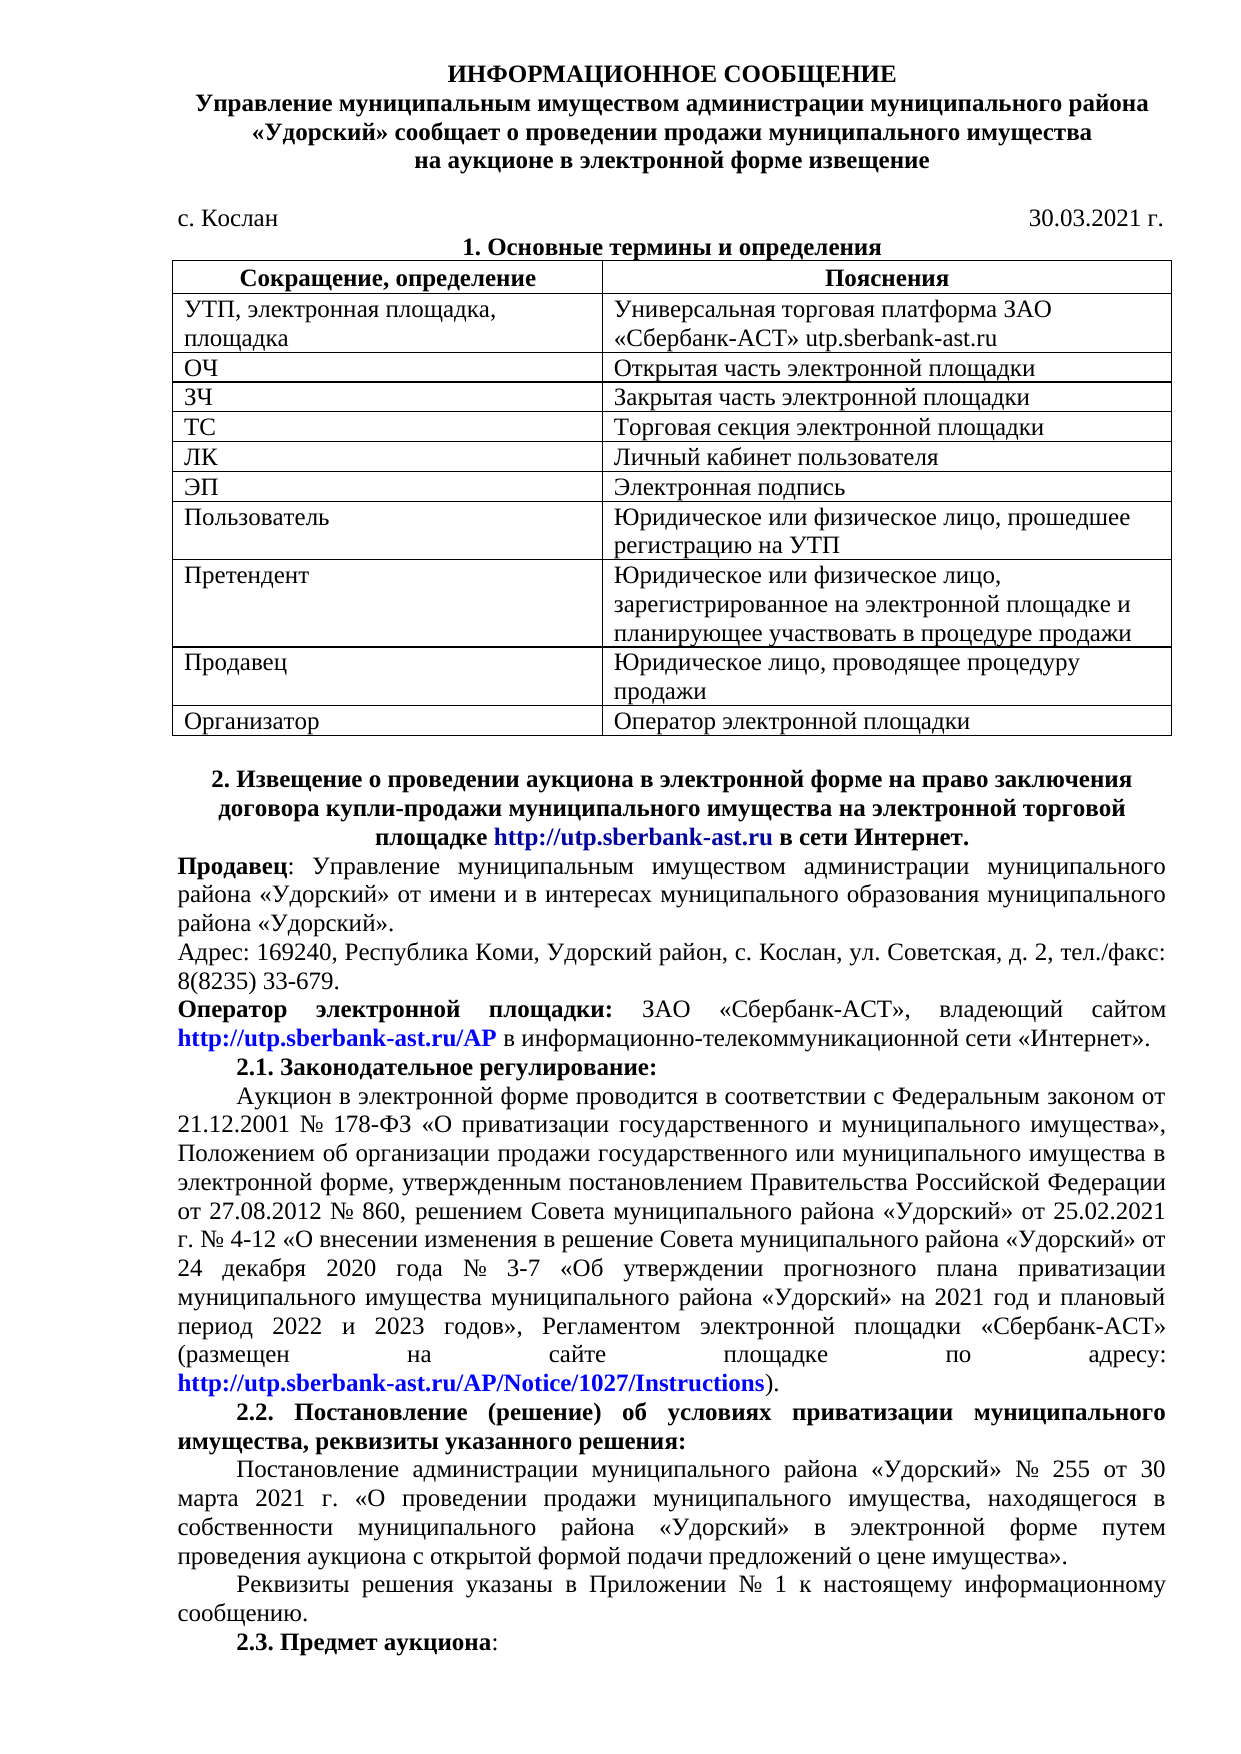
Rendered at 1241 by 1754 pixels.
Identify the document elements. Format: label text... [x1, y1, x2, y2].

table_cell Торговая секция электронной площадки [603, 412, 1171, 441]
text 2. Извещение о проведении аукциона в электронной форме на право заключения договора купли-продажи муниципального имущества на электронной торговой площадке http://utp.sberbank-ast.ru в сети Интернет. [177, 764, 1167, 851]
table_cell ЗЧ [173, 383, 602, 411]
text на аукционе в электронной форме извещение [177, 145, 1167, 174]
text 2.2. Постановление (решение) об условиях приватизации муниципального имущества, реквизиты указанного решения: [177, 1397, 1167, 1454]
table_cell Личный кабинет пользователя [603, 442, 1171, 471]
table_cell Организатор [173, 706, 602, 735]
text 2.1. Законодательное регулирование: [177, 1052, 1167, 1081]
table_cell УТП, электронная площадка, площадка [173, 294, 602, 352]
table_cell ОЧ [173, 353, 602, 381]
text Реквизиты решения указаны в Приложении № 1 к настоящему информационному сообщению. [177, 1569, 1167, 1627]
text Управление муниципальным имуществом администрации муниципального района «Удорский» сообщает о проведении продажи муниципального имущества [177, 88, 1167, 145]
table_cell ЛК [173, 442, 602, 471]
table_cell Электронная подпись [603, 472, 1171, 501]
text с. Кослан 30.03.2021 г. [177, 203, 1167, 232]
table_cell Претендент [173, 560, 602, 646]
table_cell Продавец [173, 648, 602, 705]
table_cell Юридическое или физическое лицо, зарегистрированное на электронной площадке и планирующее участвовать в процедуре продажи [603, 560, 1171, 646]
text 2.3. Предмет аукциона: [177, 1627, 1167, 1656]
text Адрес: 169240, Республика Коми, Удорский район, с. Кослан, ул. Советская, д. 2, тел./факс: 8(8235) 33-679. [177, 937, 1167, 994]
table_cell Открытая часть электронной площадки [603, 353, 1171, 381]
text ИНФОРМАЦИОННОЕ СООБЩЕНИЕ [177, 59, 1167, 88]
table_cell ТС [173, 412, 602, 441]
table_cell Пользователь [173, 502, 602, 559]
table_cell Оператор электронной площадки [603, 706, 1171, 735]
table_cell Юридическое лицо, проводящее процедуру продажи [603, 648, 1171, 705]
text Продавец: Управление муниципальным имуществом администрации муниципального района «Удорский» от имени и в интересах муниципального образования муниципального района «Удорский». [177, 851, 1167, 937]
table_cell Закрытая часть электронной площадки [603, 383, 1171, 411]
table_cell Юридическое или физическое лицо, прошедшее регистрацию на УТП [603, 502, 1171, 559]
table_cell Универсальная торговая платформа ЗАО «Сбербанк-АСТ» utp.sberbank-ast.ru [603, 294, 1171, 352]
table_header Сокращение, определение [173, 261, 602, 293]
table_header Пояснения [603, 261, 1171, 293]
text Оператор электронной площадки: ЗАО «Сбербанк-АСТ», владеющий сайтом http://utp.sberbank-ast.ru/AP в информационно-телекоммуникационной сети «Интернет». [177, 994, 1167, 1052]
text Постановление администрации муниципального района «Удорский» № 255 от 30 марта 2021 г. «О проведении продажи муниципального имущества, находящегося в собственности муниципального района «Удорский» в электронной форме путем проведения аукциона с открытой формой подачи предложений о цене имущества». [177, 1454, 1167, 1569]
text Аукцион в электронной форме проводится в соответствии с Федеральным законом от 21.12.2001 № 178-ФЗ «О приватизации государственного и муниципального имущества», Положением об организации продажи государственного или муниципального имущества в электронной форме, утвержденным постановлением Правительства Российской Федерации от 27.08.2012 № 860, решением Совета муниципального района «Удорский» от 25.02.2021 г. № 4-12 «О внесении изменения в решение Совета муниципального района «Удорский» от 24 декабря 2020 года № 3-7 «Об утверждении прогнозного плана приватизации муниципального имущества муниципального района «Удорский» на 2021 год и плановый период 2022 и 2023 годов», Регламентом электронной площадки «Сбербанк-АСТ» (размещен на сайте площадке по адресу: http://utp.sberbank-ast.ru/AP/Notice/1027/Instructions). [177, 1081, 1167, 1397]
text 1. Основные термины и определения [177, 232, 1167, 260]
table_cell ЭП [173, 472, 602, 501]
